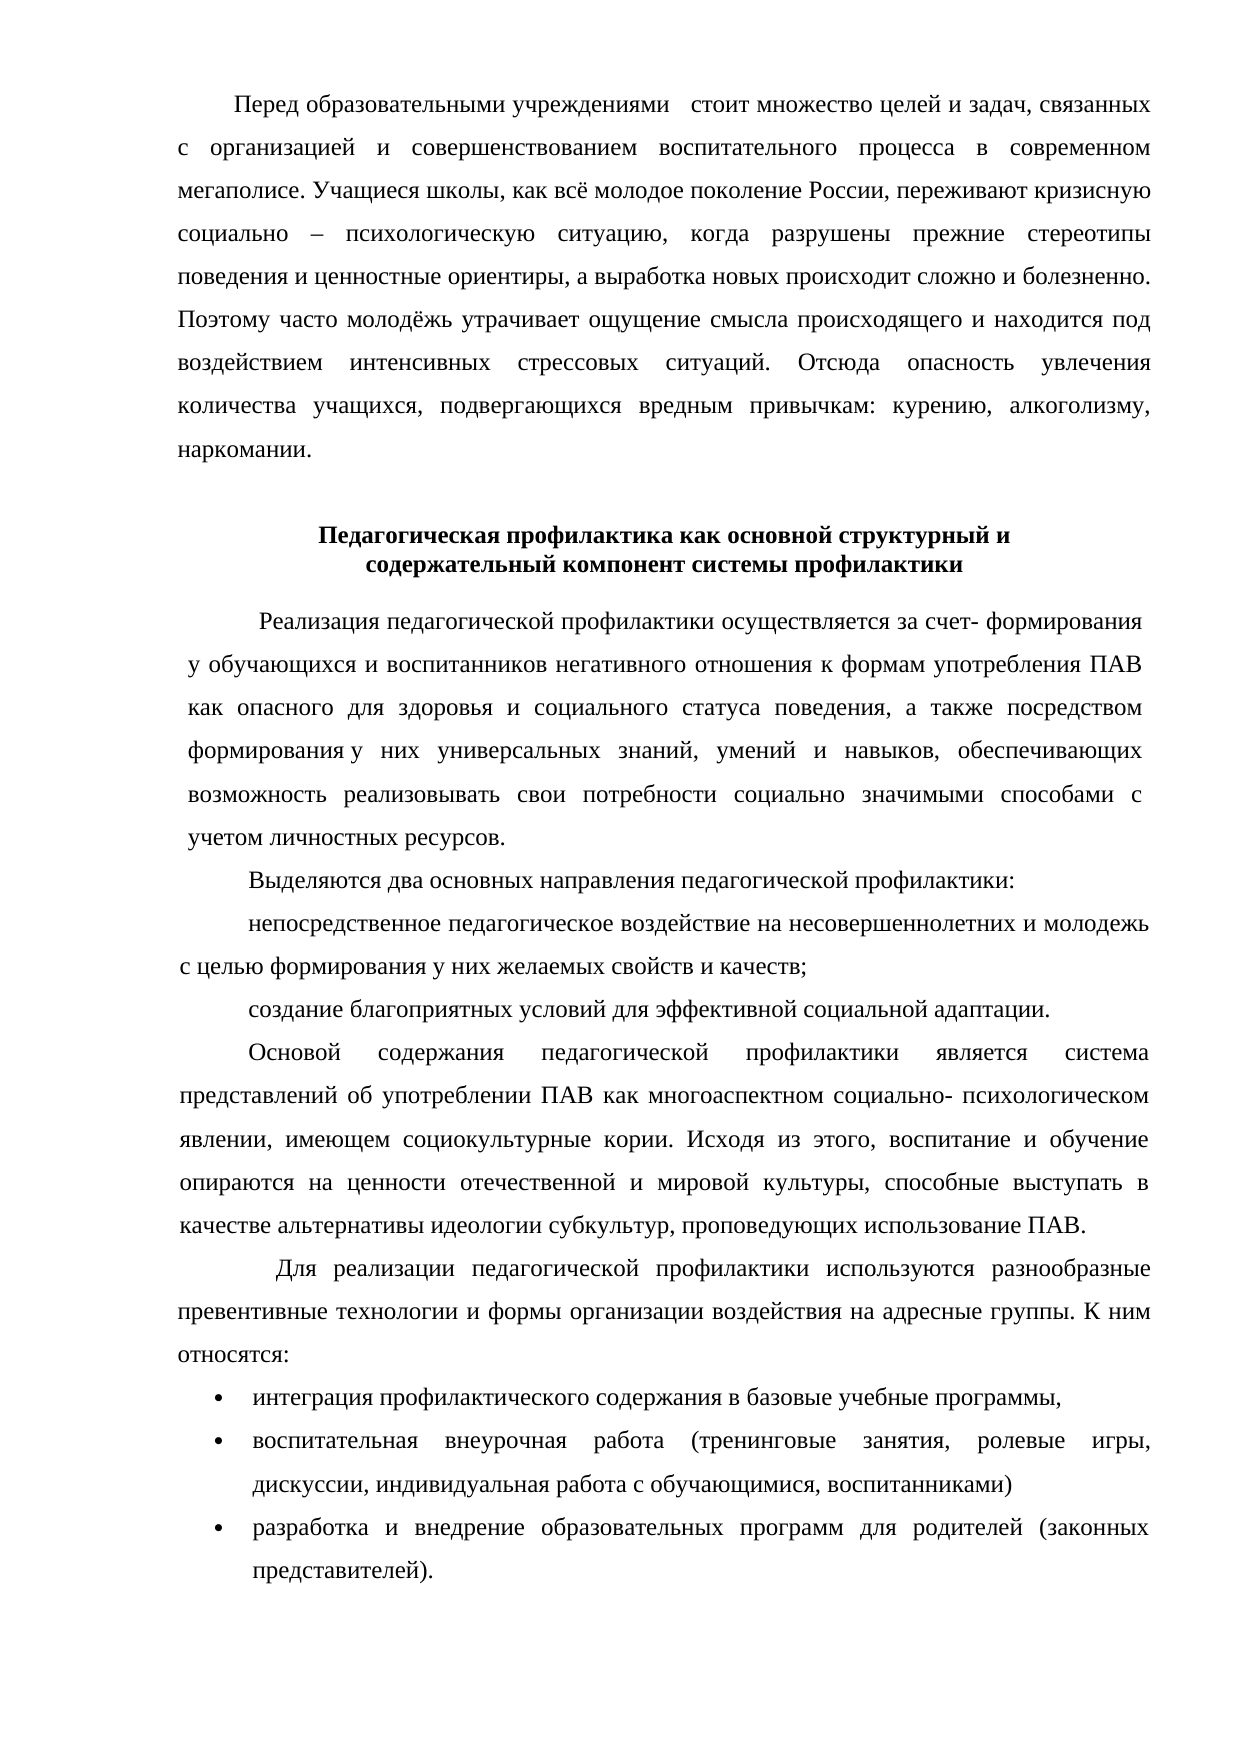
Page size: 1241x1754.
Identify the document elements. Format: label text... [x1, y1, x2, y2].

text создание благоприятных условий для эффективной социальной адаптации. [179, 994, 1149, 1023]
text Педагогическая профилактика как основной структурный и [177, 520, 1152, 549]
text Выделяются два основных направления педагогической профилактики: [177, 865, 1152, 894]
text Перед образовательными учреждениями стоит множество целей и задач, связанных с организацией и совершенствованием воспитательного процесса в современном мегаполисе. Учащиеся школы, как всё молодое поколение России, переживают кризисную социально – психологическую ситуацию, когда разрушены прежние стереотипы поведения и ценностные ориентиры, а выработка новых происходит сложно и болезненно. Поэтому часто молодёжь утрачивает ощущение смысла происходящего и находится под воздействием интенсивных стрессовых ситуаций. Отсюда опасность увлечения количества учащихся, подвергающихся вредным привычкам: курению, алкоголизму, наркомании. [177, 89, 1152, 462]
text содержательный компонент системы профилактики [177, 549, 1152, 577]
list воспитательная внеурочная работа (тренинговые занятия, ролевые игры, дискуссии, индивидуальная работа с обучающимися, воспитанниками) [215, 1426, 1152, 1497]
text Для реализации педагогической профилактики используются разнообразные превентивные технологии и формы организации воздействия на адресные группы. К ним относятся: [177, 1253, 1152, 1368]
text Основой содержания педагогической профилактики является система представлений об употреблении ПАВ как многоаспектном социально- психологическом явлении, имеющем социокультурные кории. Исходя из этого, воспитание и обучение опираются на ценности отечественной и мировой культуры, способные выступать в качестве альтернативы идеологии субкультур, проповедующих использование ПАВ. [179, 1037, 1149, 1239]
list интеграция профилактического содержания в базовые учебные программы, [215, 1382, 1152, 1411]
text непосредственное педагогическое воздействие на несовершеннолетних и молодежь с целью формирования у них желаемых свойств и качеств; [179, 908, 1149, 980]
text Реализация педагогической профилактики осуществляется за счет- формирования у обучающихся и воспитанников негативного отношения к формам употребления ПАВ как опасного для здоровья и социального статуса поведения, а также посредством формирования у них универсальных знаний, умений и навыков, обеспечивающих возможность реализовывать свои потребности социально значимыми способами с учетом личностных ресурсов. [188, 606, 1143, 851]
list разработка и внедрение образовательных программ для родителей (законных представителей). [215, 1512, 1149, 1584]
